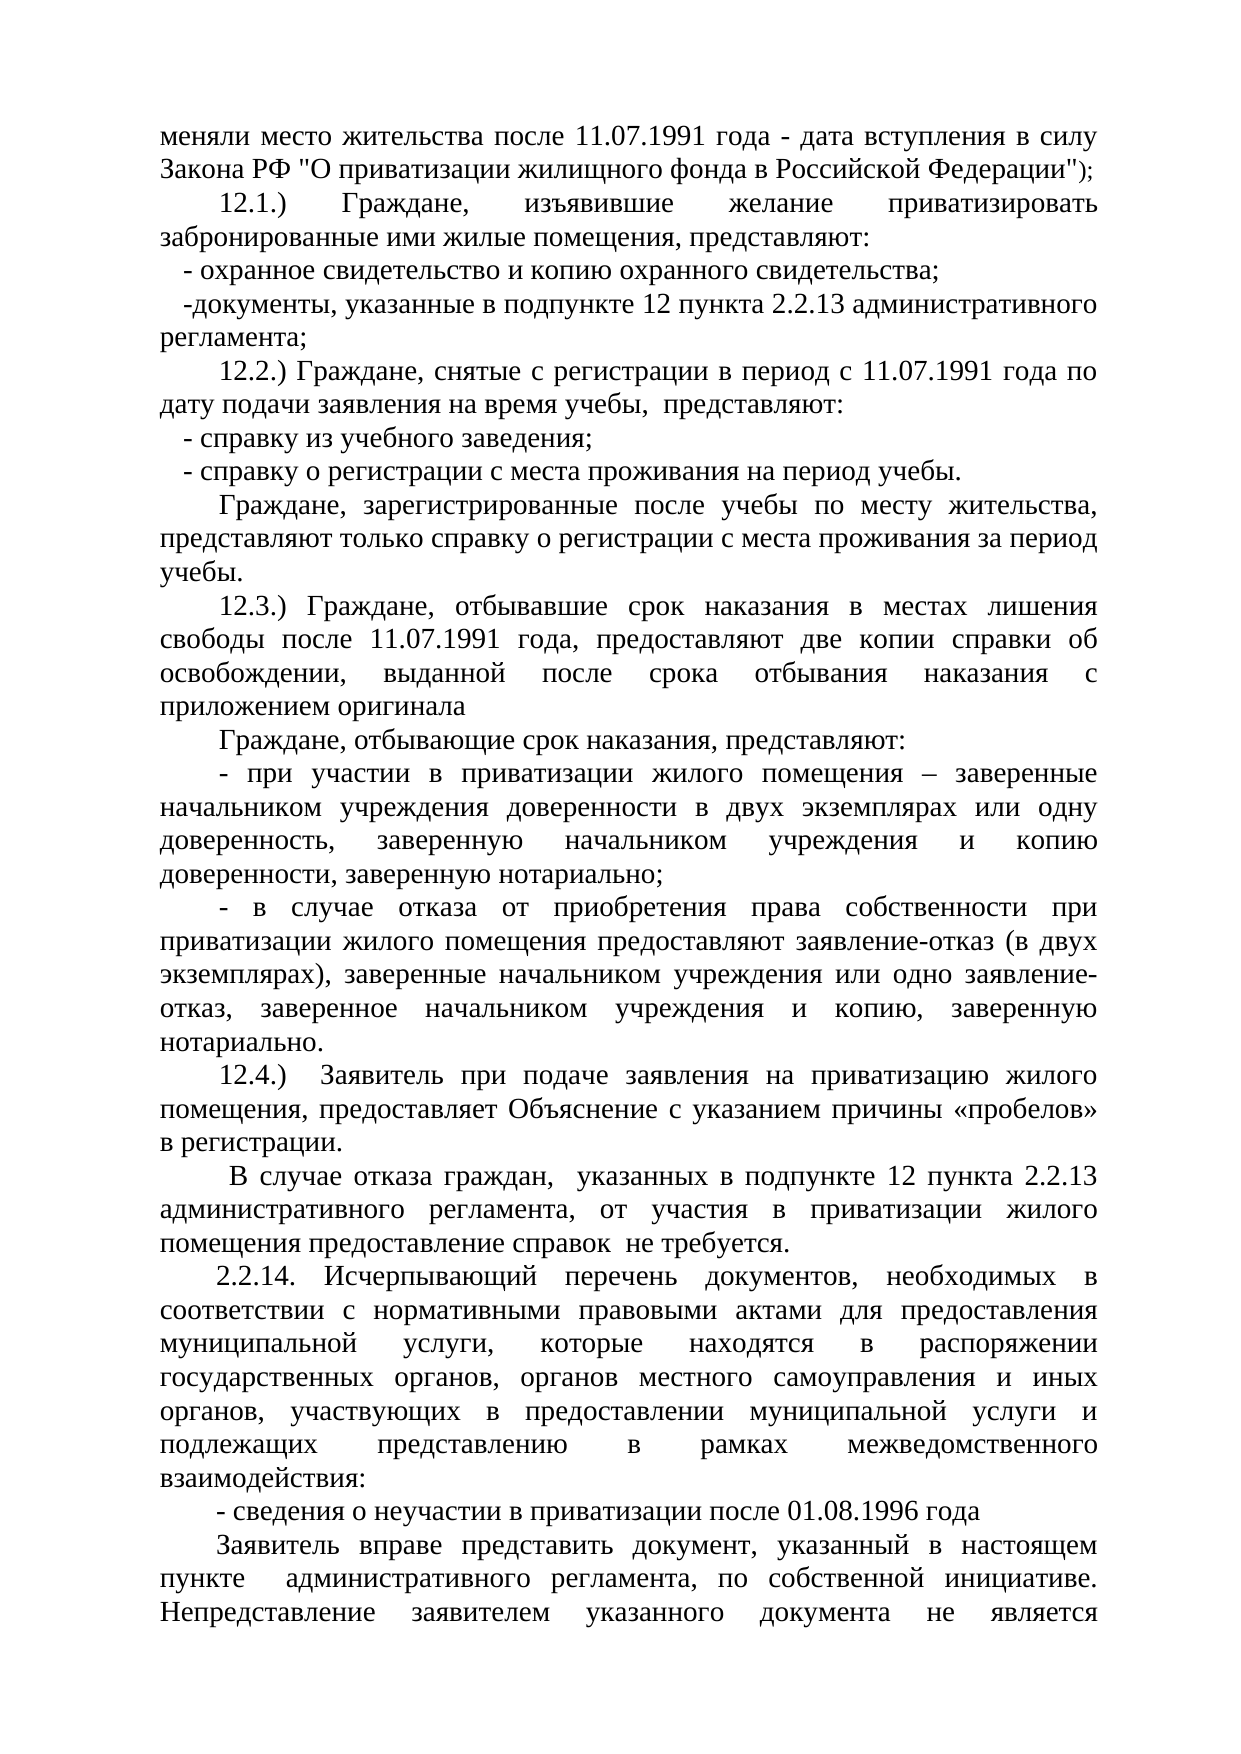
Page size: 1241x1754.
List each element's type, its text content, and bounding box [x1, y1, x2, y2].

text 12.2.) Граждане, снятые с регистрации в период с 11.07.1991 года по дату подачи заявления на время учебы, представляют: [159, 353, 1098, 420]
text - справку из учебного заведения; [159, 420, 1098, 453]
text Граждане, отбывающие срок наказания, представляют: [159, 722, 1098, 755]
text 2.2.14. Исчерпывающий перечень документов, необходимых в соответствии с нормативными правовыми актами для предоставления муниципальной услуги, которые находятся в распоряжении государственных органов, органов местного самоуправления и иных органов, участвующих в предоставлении муниципальной услуги и подлежащих представлению в рамках межведомственного взаимодействия: [159, 1258, 1098, 1493]
text 12.3.) Граждане, отбывавшие срок наказания в местах лишения свободы после 11.07.1991 года, предоставляют две копии справки об освобождении, выданной после срока отбывания наказания с приложением оригинала [159, 588, 1098, 722]
text - охранное свидетельство и копию охранного свидетельства; [159, 252, 1098, 286]
text 12.4.) Заявитель при подаче заявления на приватизацию жилого помещения, предоставляет Объяснение с указанием причины «пробелов» в регистрации. [159, 1057, 1098, 1158]
text 12.1.) Граждане, изъявившие желание приватизировать забронированные ими жилые помещения, представляют: [159, 185, 1098, 252]
text Граждане, зарегистрированные после учебы по месту жительства, представляют только справку о регистрации с места проживания за период учебы. [159, 487, 1098, 588]
text - сведения о неучастии в приватизации после 01.08.1996 года [159, 1493, 1098, 1527]
text В случае отказа граждан, указанных в подпункте 12 пункта 2.2.13 административного регламента, от участия в приватизации жилого помещения предоставление справок не требуется. [159, 1158, 1098, 1258]
text -документы, указанные в подпункте 12 пункта 2.2.13 административного регламента; [159, 286, 1098, 353]
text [159, 118, 1098, 185]
text - справку о регистрации с места проживания на период учебы. [159, 453, 1098, 487]
text - в случае отказа от приобретения права собственности при приватизации жилого помещения предоставляют заявление-отказ (в двух экземплярах), заверенные начальником учреждения или одно заявление-отказ, заверенное начальником учреждения и копию, заверенную нотариально. [159, 889, 1098, 1057]
text - при участии в приватизации жилого помещения – заверенные начальником учреждения доверенности в двух экземплярах или одну доверенность, заверенную начальником учреждения и копию доверенности, заверенную нотариально; [159, 755, 1098, 889]
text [159, 1527, 1098, 1627]
